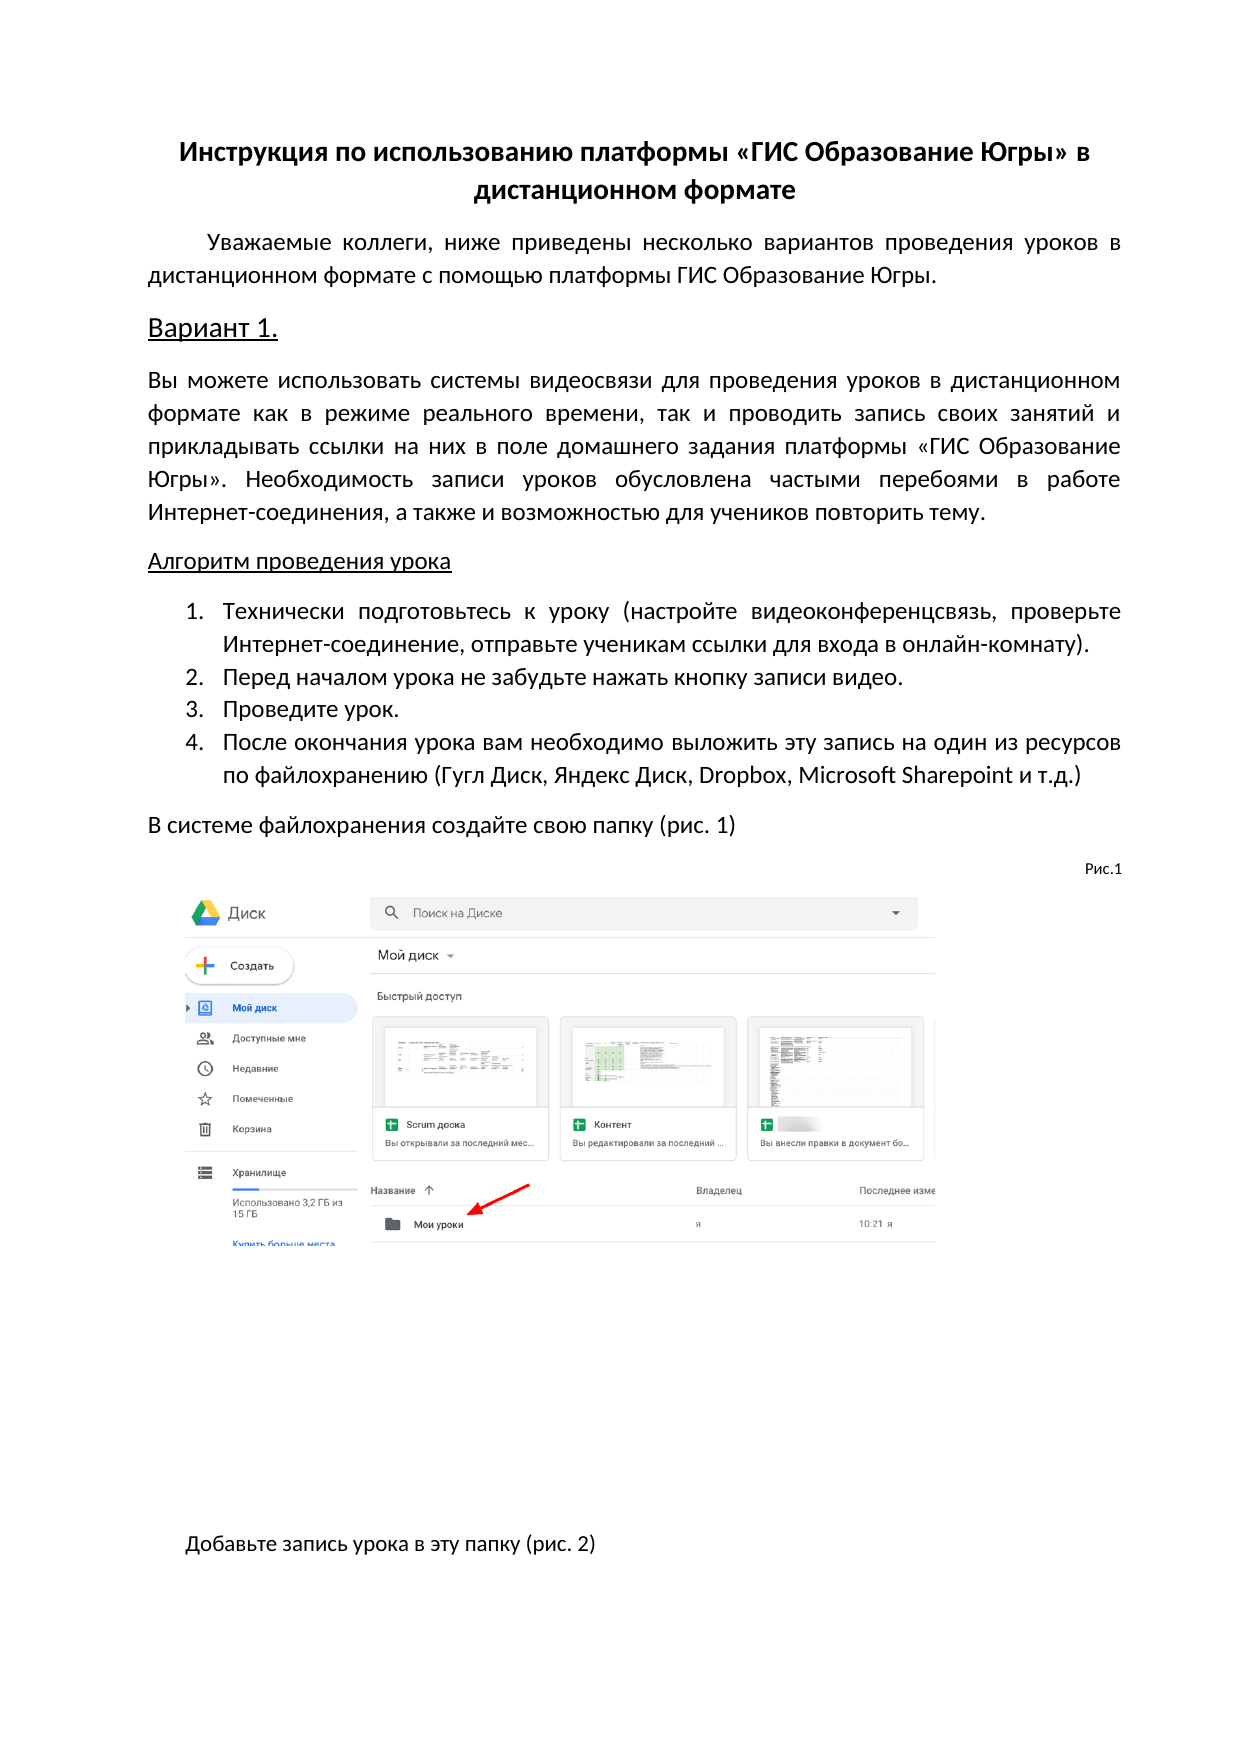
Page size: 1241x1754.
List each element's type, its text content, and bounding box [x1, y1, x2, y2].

text Вариант 1. [148, 309, 1122, 344]
list Проведите урок. [185, 694, 1122, 724]
list Технически подготовьтесь к уроку (настройте видеоконференцсвязь, проверьте Интернет-соединение, отправьте ученикам ссылки для входа в онлайн-комнату). [185, 595, 1122, 658]
list Перед началом урока не забудьте нажать кнопку записи видео. [185, 661, 1122, 691]
text Рис.1 [148, 859, 1122, 879]
text Добавьте запись урока в эту папку (рис. 2) [185, 1529, 1122, 1557]
text В системе файлохранения создайте свою папку (рис. 1) [148, 809, 1122, 839]
list После окончания урока вам необходимо выложить эту запись на один из ресурсов по файлохранению (Гугл Диск, Яндекс Диск, Dropbox, Microsoft Sharepoint и т.д.) [185, 727, 1122, 790]
text Инструкция по использованию платформы «ГИС Образование Югры» в дистанционном формате [148, 133, 1122, 207]
picture [185, 897, 936, 1246]
text Алгоритм проведения урока [148, 545, 1122, 576]
text Уважаемые коллеги, ниже приведены несколько вариантов проведения уроков в дистанционном формате с помощью платформы ГИС Образование Югры. [148, 226, 1122, 290]
text Вы можете использовать системы видеосвязи для проведения уроков в дистанционном формате как в режиме реального времени, так и проводить запись своих занятий и прикладывать ссылки на них в поле домашнего задания платформы «ГИС Образование Югры». Необходимость записи уроков обусловлена частыми перебоями в работе Интернет-соединения, а также и возможностью для учеников повторить тему. [148, 364, 1122, 526]
